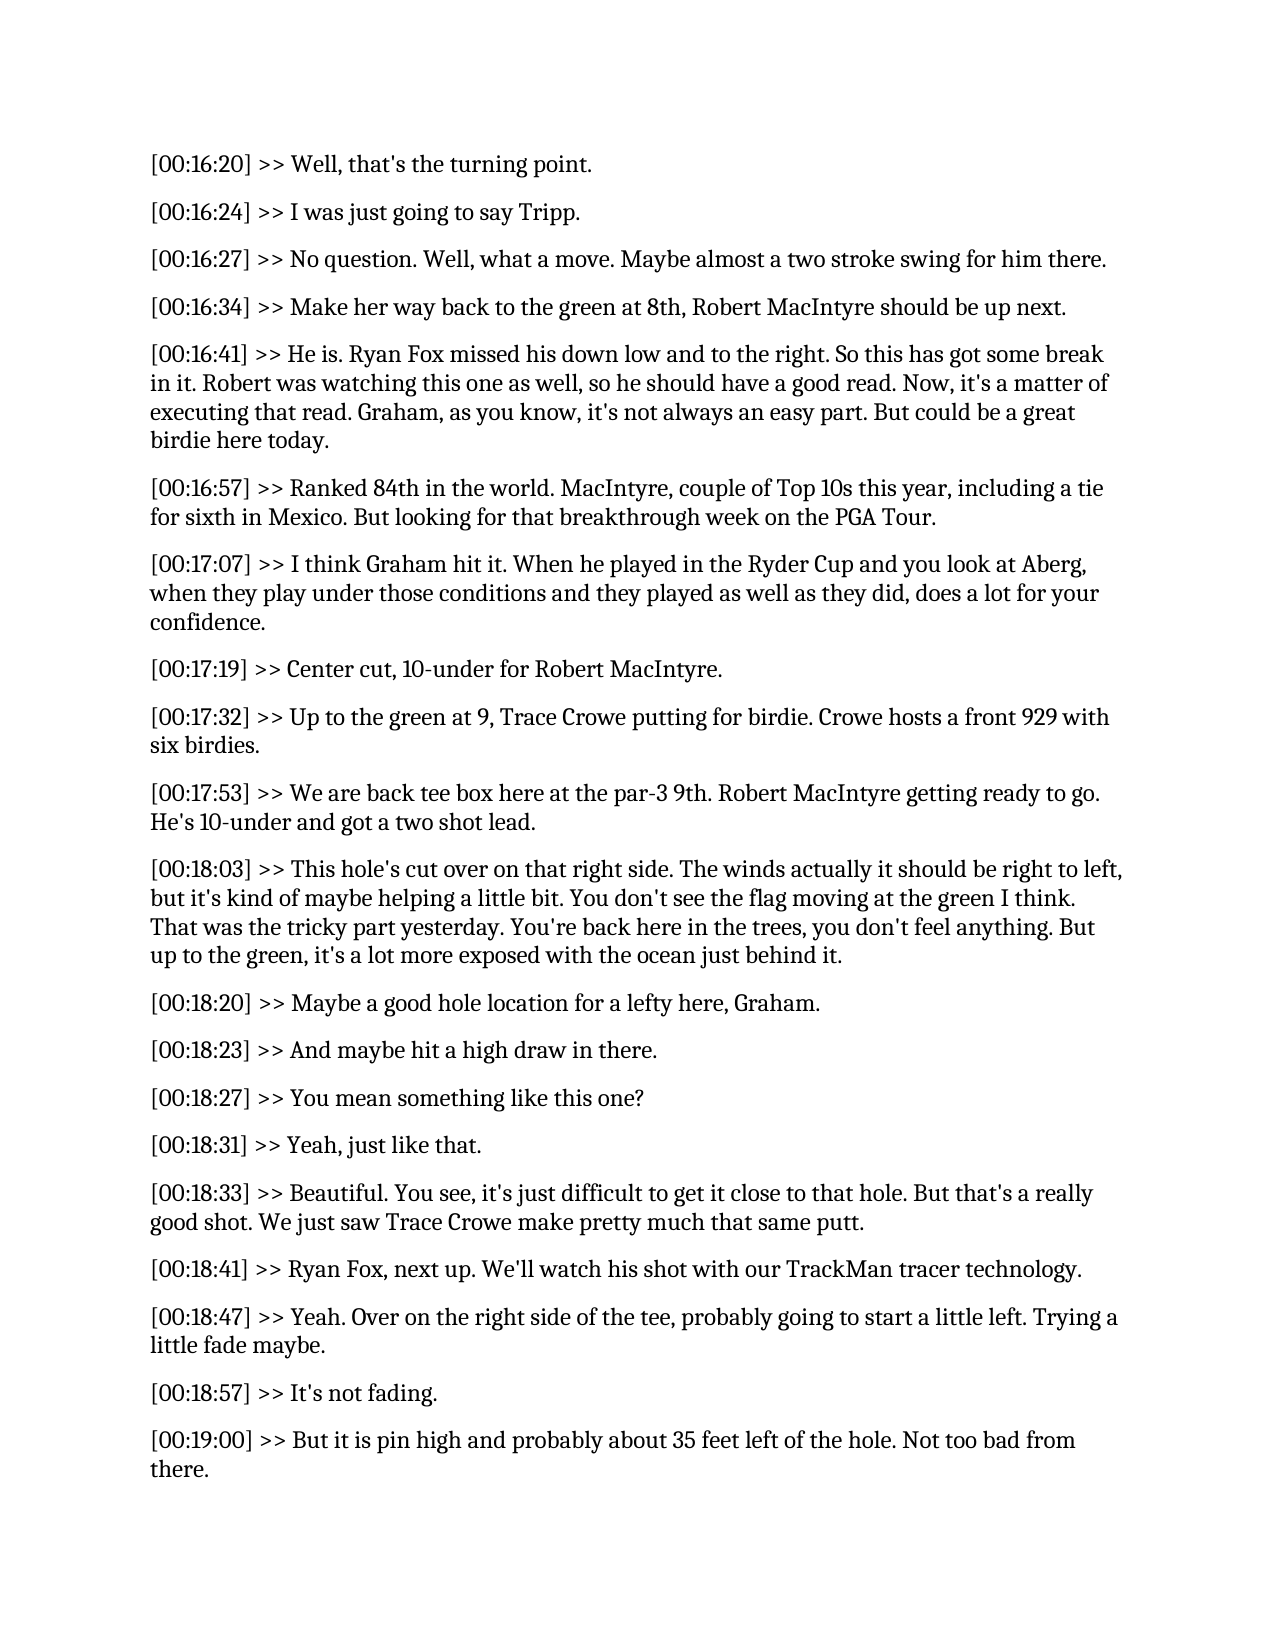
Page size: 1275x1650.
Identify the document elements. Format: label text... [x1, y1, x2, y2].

text [00:16:27] >> No question. Well, what a move. Maybe almost a two stroke swing for him there. [150, 245, 1125, 274]
text [00:18:41] >> Ryan Fox, next up. We'll watch his shot with our TrackMan tracer technology. [150, 1255, 1125, 1284]
text [00:18:47] >> Yeah. Over on the right side of the tee, probably going to start a little left. Trying a little fade maybe. [150, 1302, 1125, 1360]
text [00:17:19] >> Center cut, 10-under for Robert MacIntyre. [150, 655, 1125, 684]
text [00:18:57] >> It's not fading. [150, 1379, 1125, 1407]
text [00:17:07] >> I think Graham hit it. When he played in the Ryder Cup and you look at Aberg, when they play under those conditions and they played as well as they did, does a lot for your confidence. [150, 550, 1125, 636]
text [00:16:34] >> Make her way back to the green at 8th, Robert MacIntyre should be up next. [150, 292, 1125, 321]
text [00:16:41] >> He is. Ryan Fox missed his down low and to the right. So this has got some break in it. Robert was watching this one as well, so he should have a good read. Now, it's a matter of executing that read. Graham, as you know, it's not always an easy part. But could be a great birdie here today. [150, 340, 1125, 455]
text [00:16:20] >> Well, that's the turning point. [150, 150, 1125, 179]
text [00:18:20] >> Maybe a good hole location for a lefty here, Graham. [150, 989, 1125, 1017]
text [00:19:00] >> But it is pin high and probably about 35 feet left of the hole. Not too bad from there. [150, 1426, 1125, 1484]
text [00:17:53] >> We are back tee box here at the par-3 9th. Robert MacIntyre getting ready to go. He's 10-under and got a two shot lead. [150, 779, 1125, 836]
text [00:18:23] >> And maybe hit a high draw in there. [150, 1036, 1125, 1065]
text [00:16:57] >> Ranked 84th in the world. MacIntyre, couple of Top 10s this year, including a tie for sixth in Mexico. But looking for that breakthrough week on the PGA Tour. [150, 474, 1125, 531]
text [00:18:33] >> Beautiful. You see, it's just difficult to get it close to that hole. But that's a really good shot. We just saw Trace Crowe make pretty much that same putt. [150, 1179, 1125, 1236]
text [00:16:24] >> I was just going to say Tripp. [150, 197, 1125, 226]
text [00:18:31] >> Yeah, just like that. [150, 1131, 1125, 1160]
text [00:18:03] >> This hole's cut over on that right side. The winds actually it should be right to left, but it's kind of maybe helping a little bit. You don't see the flag moving at the green I think. That was the tricky part yesterday. You're back here in the trees, you don't feel anything. But up to the green, it's a lot more exposed with the ocean just behind it. [150, 855, 1125, 970]
text [00:17:32] >> Up to the green at 9, Trace Crowe putting for birdie. Crowe hosts a front 929 with six birdies. [150, 702, 1125, 760]
text [00:18:27] >> You mean something like this one? [150, 1084, 1125, 1112]
